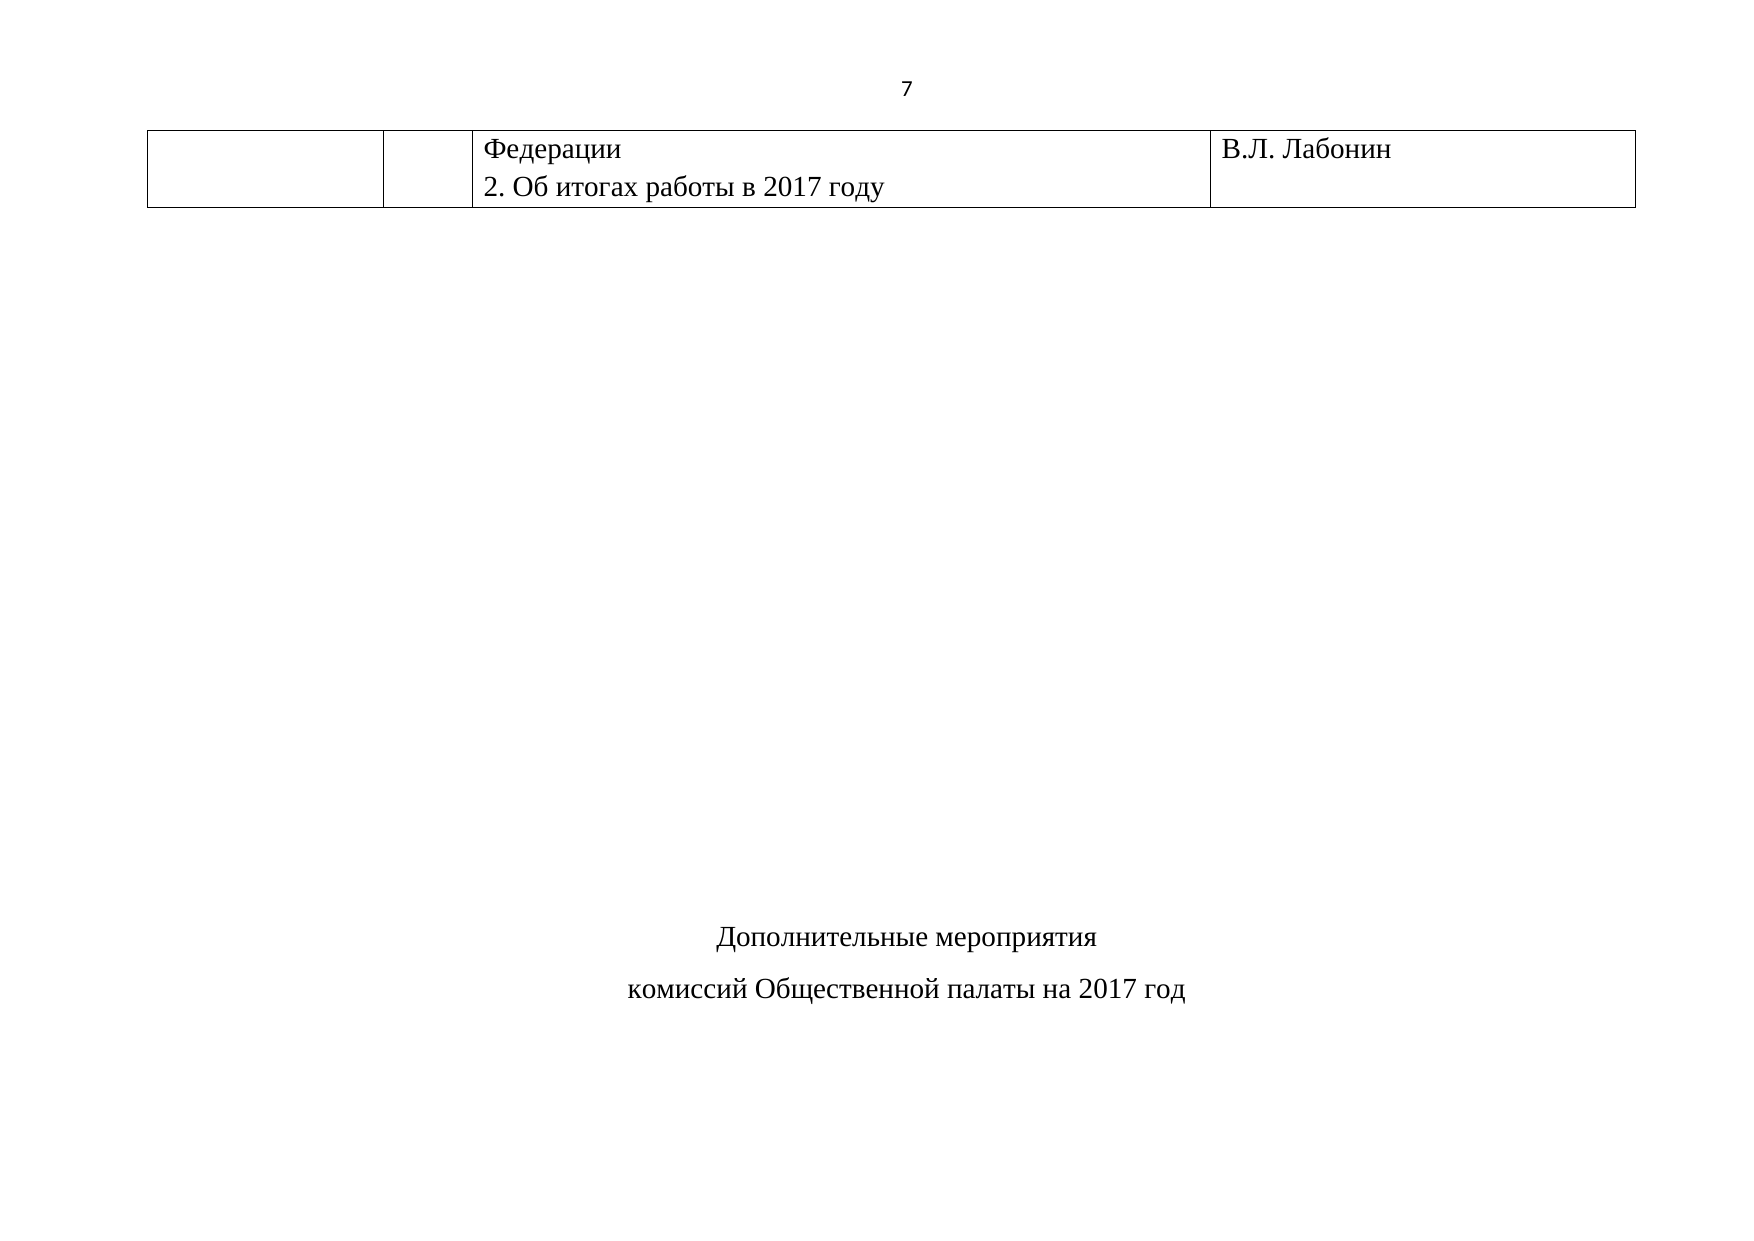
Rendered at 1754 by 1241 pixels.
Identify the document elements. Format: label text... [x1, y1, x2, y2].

text Дополнительные мероприятия [148, 919, 1665, 952]
table_cell 27 [384, 131, 472, 207]
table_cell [1211, 131, 1635, 207]
text комиссий Общественной палаты на 2017 год [148, 972, 1665, 1005]
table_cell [473, 131, 1210, 207]
